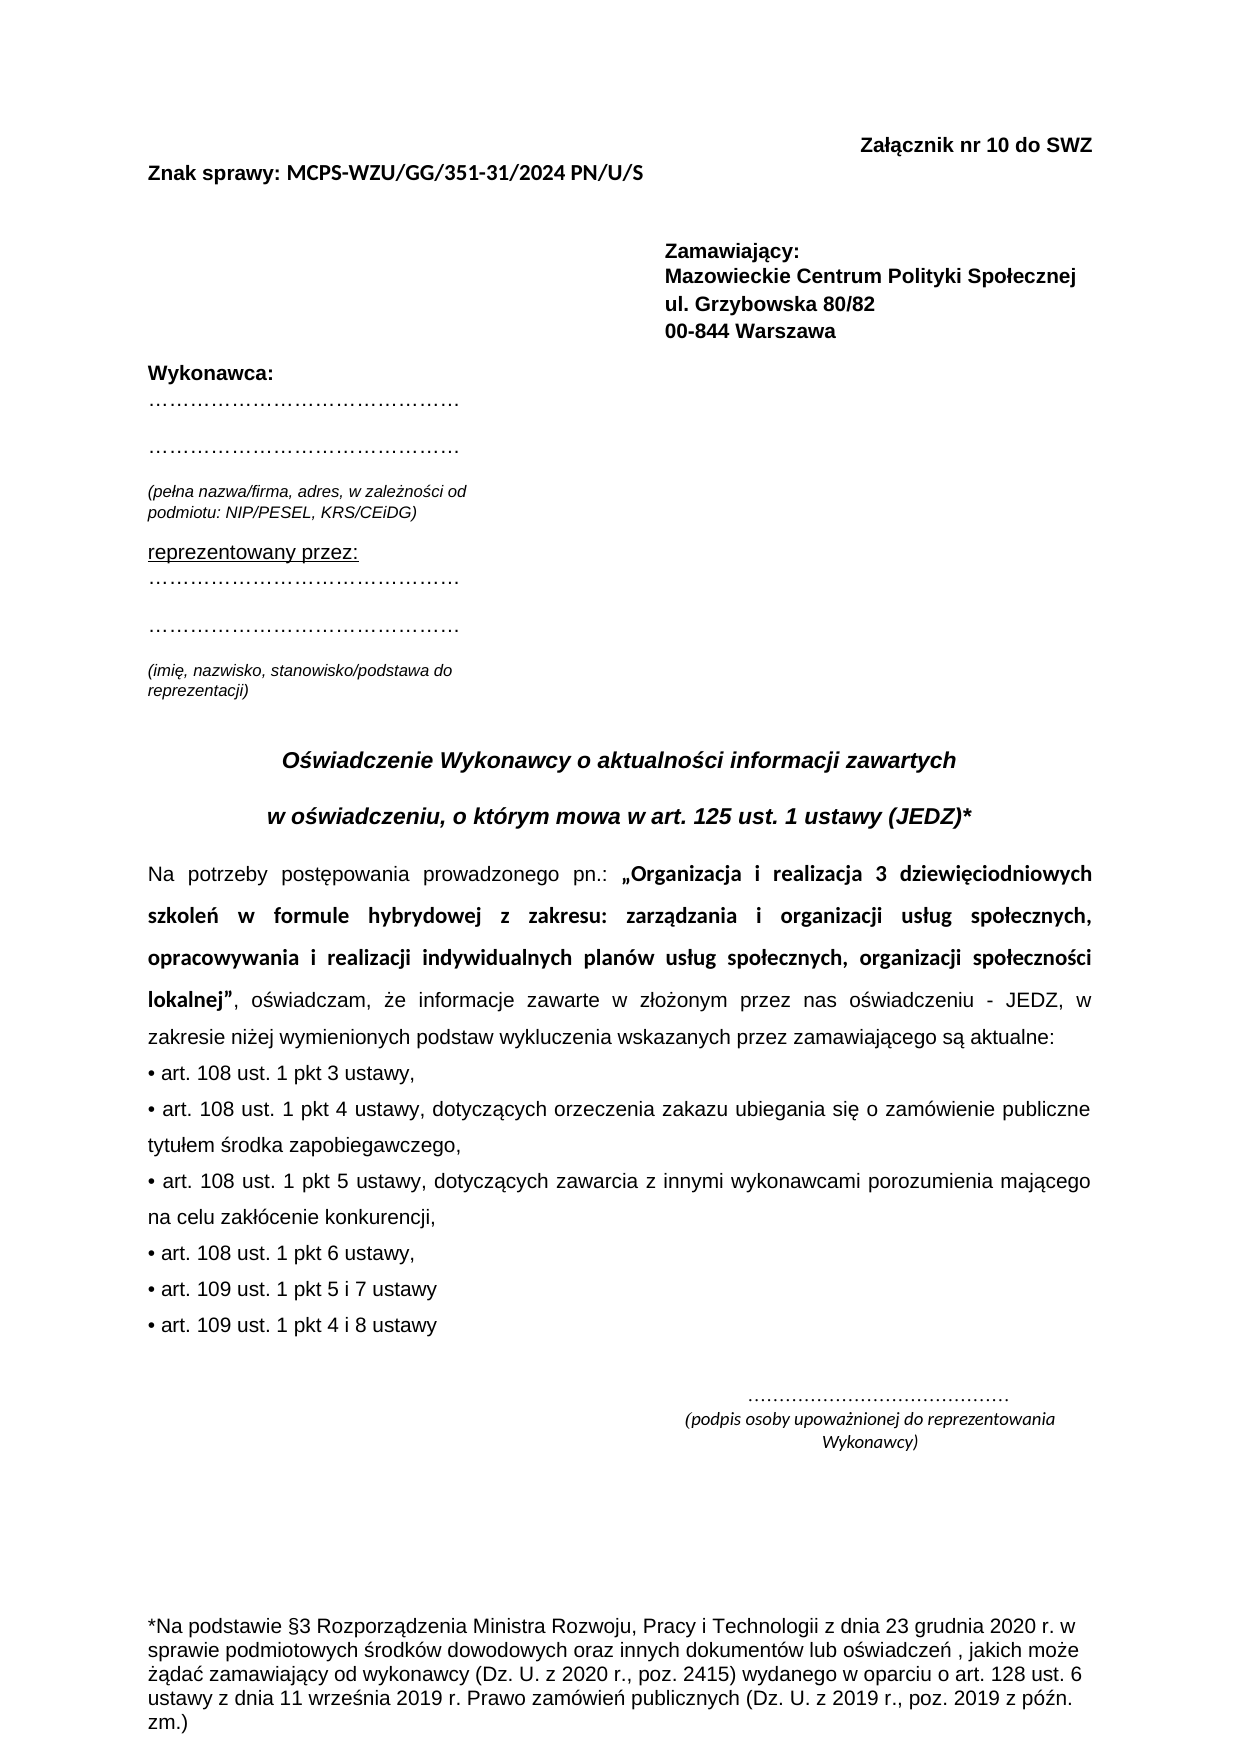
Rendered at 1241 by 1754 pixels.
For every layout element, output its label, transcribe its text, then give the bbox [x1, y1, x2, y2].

text reprezentowany przez: [148, 539, 1093, 563]
text • art. 108 ust. 1 pkt 5 ustawy, dotyczących zawarcia z innymi wykonawcami porozumienia mającego na celu zakłócenie konkurencji, [148, 1169, 1093, 1228]
text (pełna nazwa/firma, adres, w zależności od podmiotu: NIP/PESEL, KRS/CEiDG) [148, 482, 472, 522]
text • art. 108 ust. 1 pkt 3 ustawy, [148, 1061, 1093, 1085]
text Wykonawca: [148, 361, 1093, 385]
text Zamawiający: [664, 238, 1093, 262]
text Załącznik nr 10 do SWZ [148, 133, 1093, 157]
text (imię, nazwisko, stanowisko/podstawa do reprezentacji) [148, 661, 472, 700]
text • art. 108 ust. 1 pkt 6 ustawy, [148, 1241, 1093, 1264]
text Na potrzeby postępowania prowadzonego pn.: „Organizacja i realizacja 3 dziewięciodniowych szkoleń w formule hybrydowej z zakresu: zarządzania i organizacji usług społecznych, opracowywania i realizacji indywidualnych planów usług społecznych, organizacji społeczności lokalnej”, oświadczam, że informacje zawarte w złożonym przez nas oświadczeniu - JEDZ, w zakresie niżej wymienionych podstaw wykluczenia wskazanych przez zamawiającego są aktualne: [148, 859, 1093, 1049]
text Oświadczenie Wykonawcy o aktualności informacji zawartych [148, 747, 1093, 773]
text ……………………………………………………………………………… [148, 386, 472, 458]
text ul. Grzybowska 80/82 [664, 292, 1093, 316]
text Mazowieckie Centrum Polityki Społecznej [664, 264, 1093, 288]
text (podpis osoby upoważnionej do reprezentowania Wykonawcy) [650, 1407, 1093, 1453]
text • art. 109 ust. 1 pkt 4 i 8 ustawy [148, 1312, 1093, 1336]
text Znak sprawy: MCPS-WZU/GG/351-31/2024 PN/U/S [148, 158, 1093, 187]
text ……………………………………………………………………………… [148, 565, 472, 637]
text w oświadczeniu, o którym mowa w art. 125 ust. 1 ustawy (JEDZ)* [148, 803, 1093, 829]
text • art. 109 ust. 1 pkt 5 i 7 ustawy [148, 1276, 1093, 1300]
text • art. 108 ust. 1 pkt 4 ustawy, dotyczących orzeczenia zakazu ubiegania się o zamówienie publiczne tytułem środka zapobiegawczego, [148, 1097, 1093, 1157]
text …………………………………… [650, 1384, 1093, 1406]
text 00-844 Warszawa [664, 319, 1093, 343]
